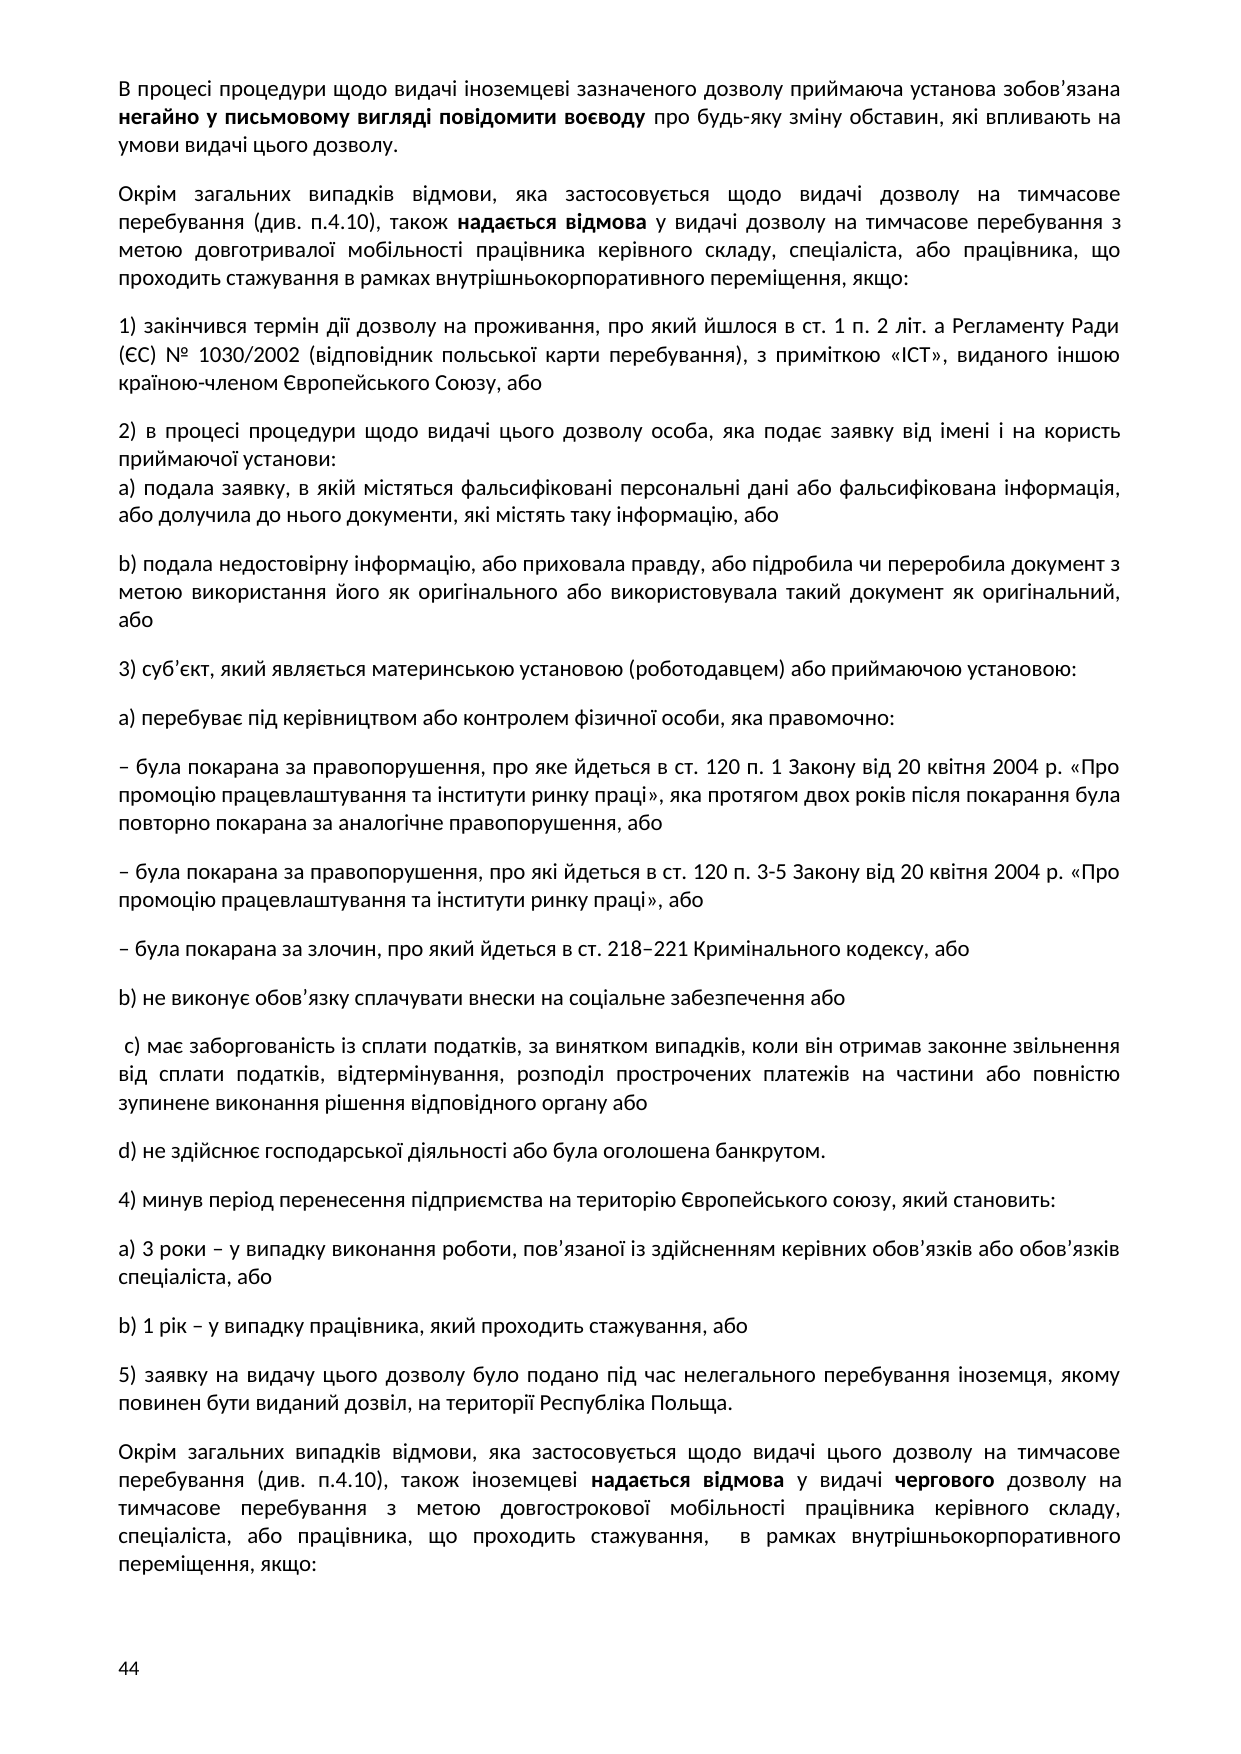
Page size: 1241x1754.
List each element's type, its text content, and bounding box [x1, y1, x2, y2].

text Окрім загальних випадків відмови, яка застосовується щодо видачі цього дозволу на тимчасове перебування (див. п.4.10), також іноземцеві надається відмова у видачі чергового дозволу на тимчасове перебування з метою довгострокової мобільності працівника керівного складу, спеціаліста, або працівника, що проходить стажування, в рамках внутрішньокорпоративного переміщення, якщо: [118, 1437, 1122, 1577]
text – була покарана за правопорушення, про яке йдеться в ст. 120 п. 1 Закону від 20 квітня 2004 р. «Про промоцію працевлаштування та інститути ринку праці», яка протягом двох років після покарання була повторно покарана за аналогічне правопорушення, або [118, 752, 1122, 836]
text a) перебуває під керівництвом або контролем фізичної особи, яка правомочно: [118, 703, 1122, 731]
text b) 1 рік – у випадку працівника, який проходить стажування, або [118, 1311, 1122, 1339]
text a) 3 роки – у випадку виконання роботи, пов’язаної із здійсненням керівних обов’язків або обов’язків спеціаліста, або [118, 1234, 1122, 1290]
text 3) суб’єкт, який являється материнською установою (роботодавцем) або приймаючою установою: [118, 654, 1122, 682]
text a) подала заявку, в якій містяться фальсифіковані персональні дані або фальсифікована інформація, або долучила до нього документи, які містять таку інформацію, або [118, 473, 1122, 529]
text – була покарана за злочин, про який йдеться в ст. 218–221 Кримінального кодексу, або [118, 934, 1122, 962]
text b) подала недостовірну інформацію, або приховала правду, або підробила чи переробила документ з метою використання його як оригінального або використовувала такий документ як оригінальний, або [118, 549, 1122, 633]
text 1) закінчився термін дії дозволу на проживання, про який йшлося в ст. 1 п. 2 літ. а Регламенту Ради (ЄС) № 1030/2002 (відповідник польської карти перебування), з приміткою «ICT», виданого іншою країною-членом Європейського Союзу, або [118, 312, 1122, 396]
text 4) минув період перенесення підприємства на територію Європейського союзу, який становить: [118, 1185, 1122, 1213]
text d) не здійснює господарської діяльності або була оголошена банкрутом. [118, 1136, 1122, 1164]
text 5) заявку на видачу цього дозволу було подано під час нелегального перебування іноземця, якому повинен бути виданий дозвіл, на території Республіка Польща. [118, 1360, 1122, 1416]
text c) має заборгованість із сплати податків, за винятком випадків, коли він отримав законне звільнення від сплати податків, відтермінування, розподіл прострочених платежів на частини або повністю зупинене виконання рішення відповідного органу або [118, 1032, 1122, 1116]
text Окрім загальних випадків відмови, яка застосовується щодо видачі дозволу на тимчасове перебування (див. п.4.10), також надається відмова у видачі дозволу на тимчасове перебування з метою довготривалої мобільності працівника керівного складу, спеціаліста, або працівника, що проходить стажування в рамках внутрішньокорпоративного переміщення, якщо: [118, 179, 1122, 291]
text 2) в процесі процедури щодо видачі цього дозволу особа, яка подає заявку від імені і на користь приймаючої установи: [118, 417, 1122, 473]
text В процесі процедури щодо видачі іноземцеві зазначеного дозволу приймаюча установа зобов’язана негайно у письмовому вигляді повідомити воєводу про будь-яку зміну обставин, які впливають на умови видачі цього дозволу. [118, 74, 1122, 158]
text b) не виконує обов’язку сплачувати внески на соціальне забезпечення або [118, 983, 1122, 1011]
text – була покарана за правопорушення, про які йдеться в ст. 120 п. 3-5 Закону від 20 квітня 2004 р. «Про промоцію працевлаштування та інститути ринку праці», або [118, 857, 1122, 913]
